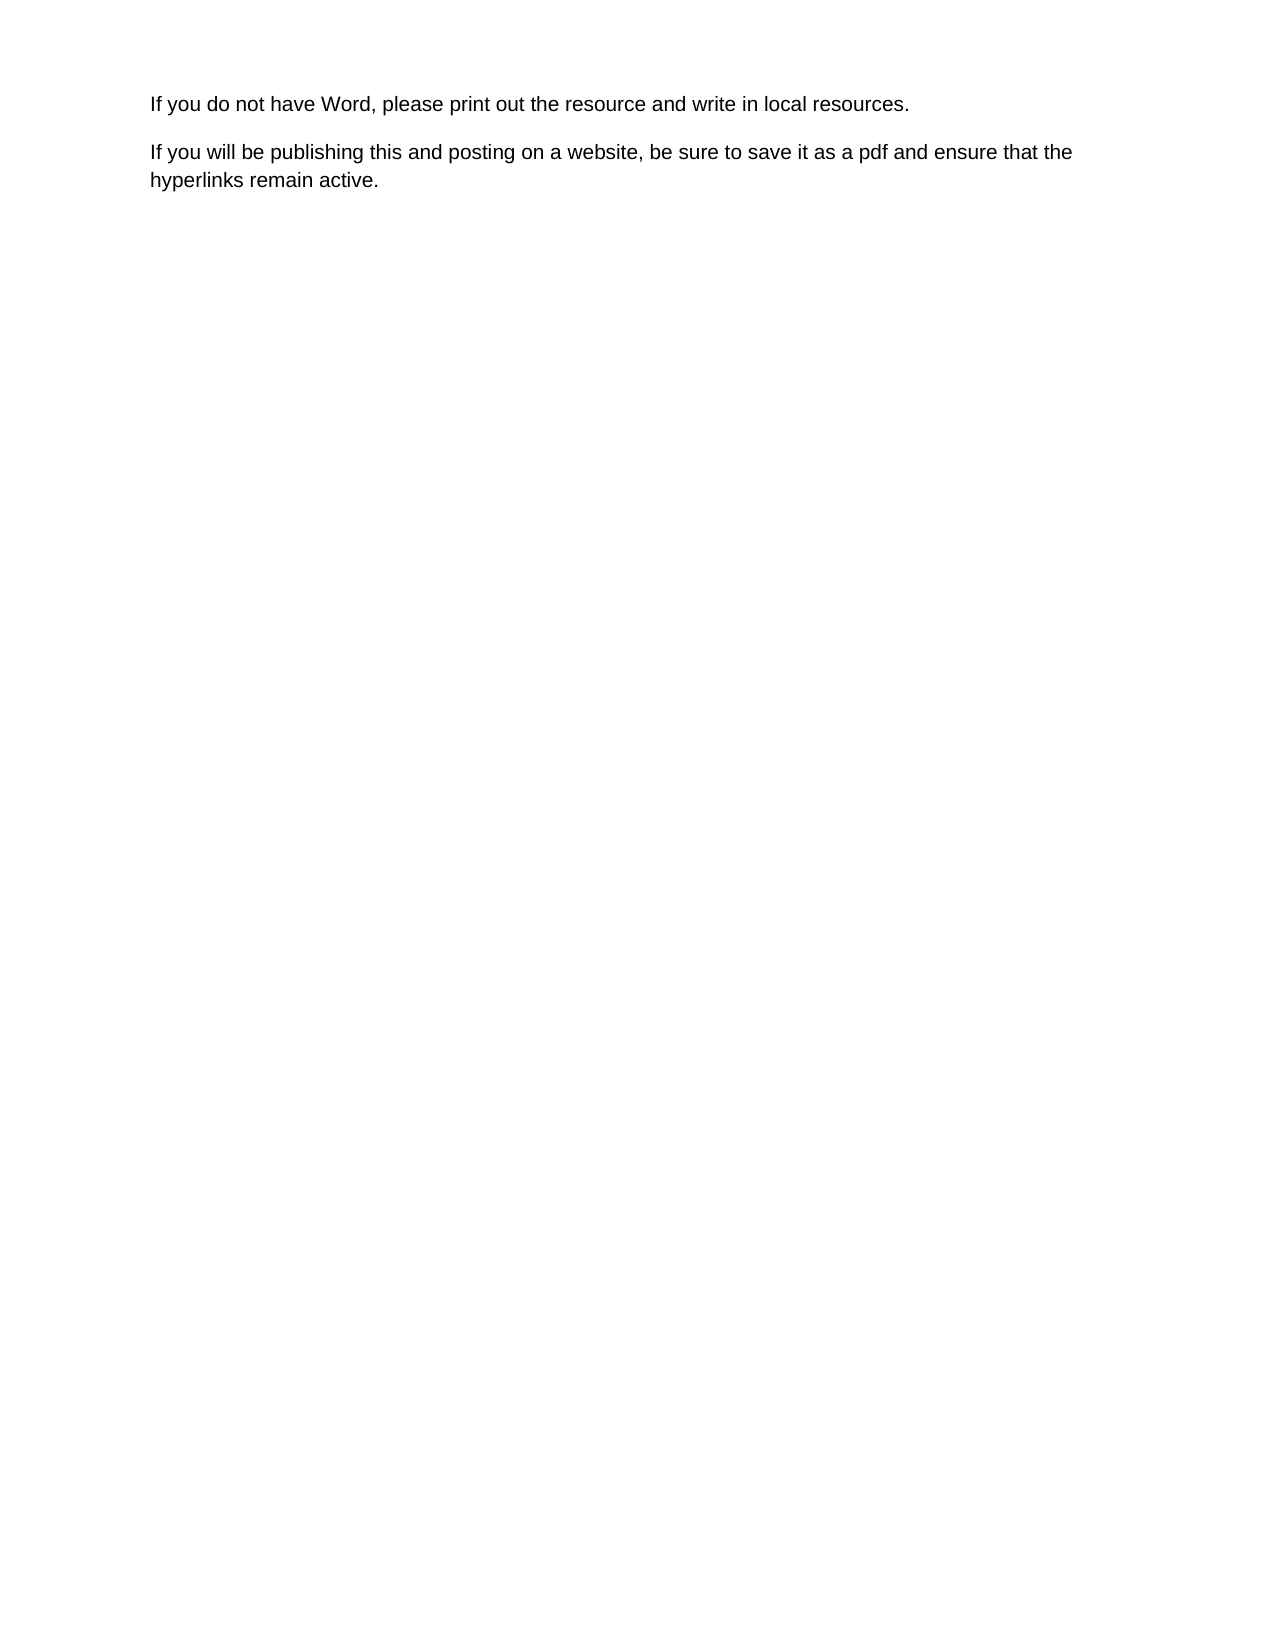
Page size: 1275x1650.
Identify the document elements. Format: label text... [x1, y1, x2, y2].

text If you do not have Word, please print out the resource and write in local resources. [150, 92, 1125, 116]
text If you will be publishing this and posting on a website, be sure to save it as a pdf and ensure that the hyperlinks remain active. [150, 140, 1125, 192]
